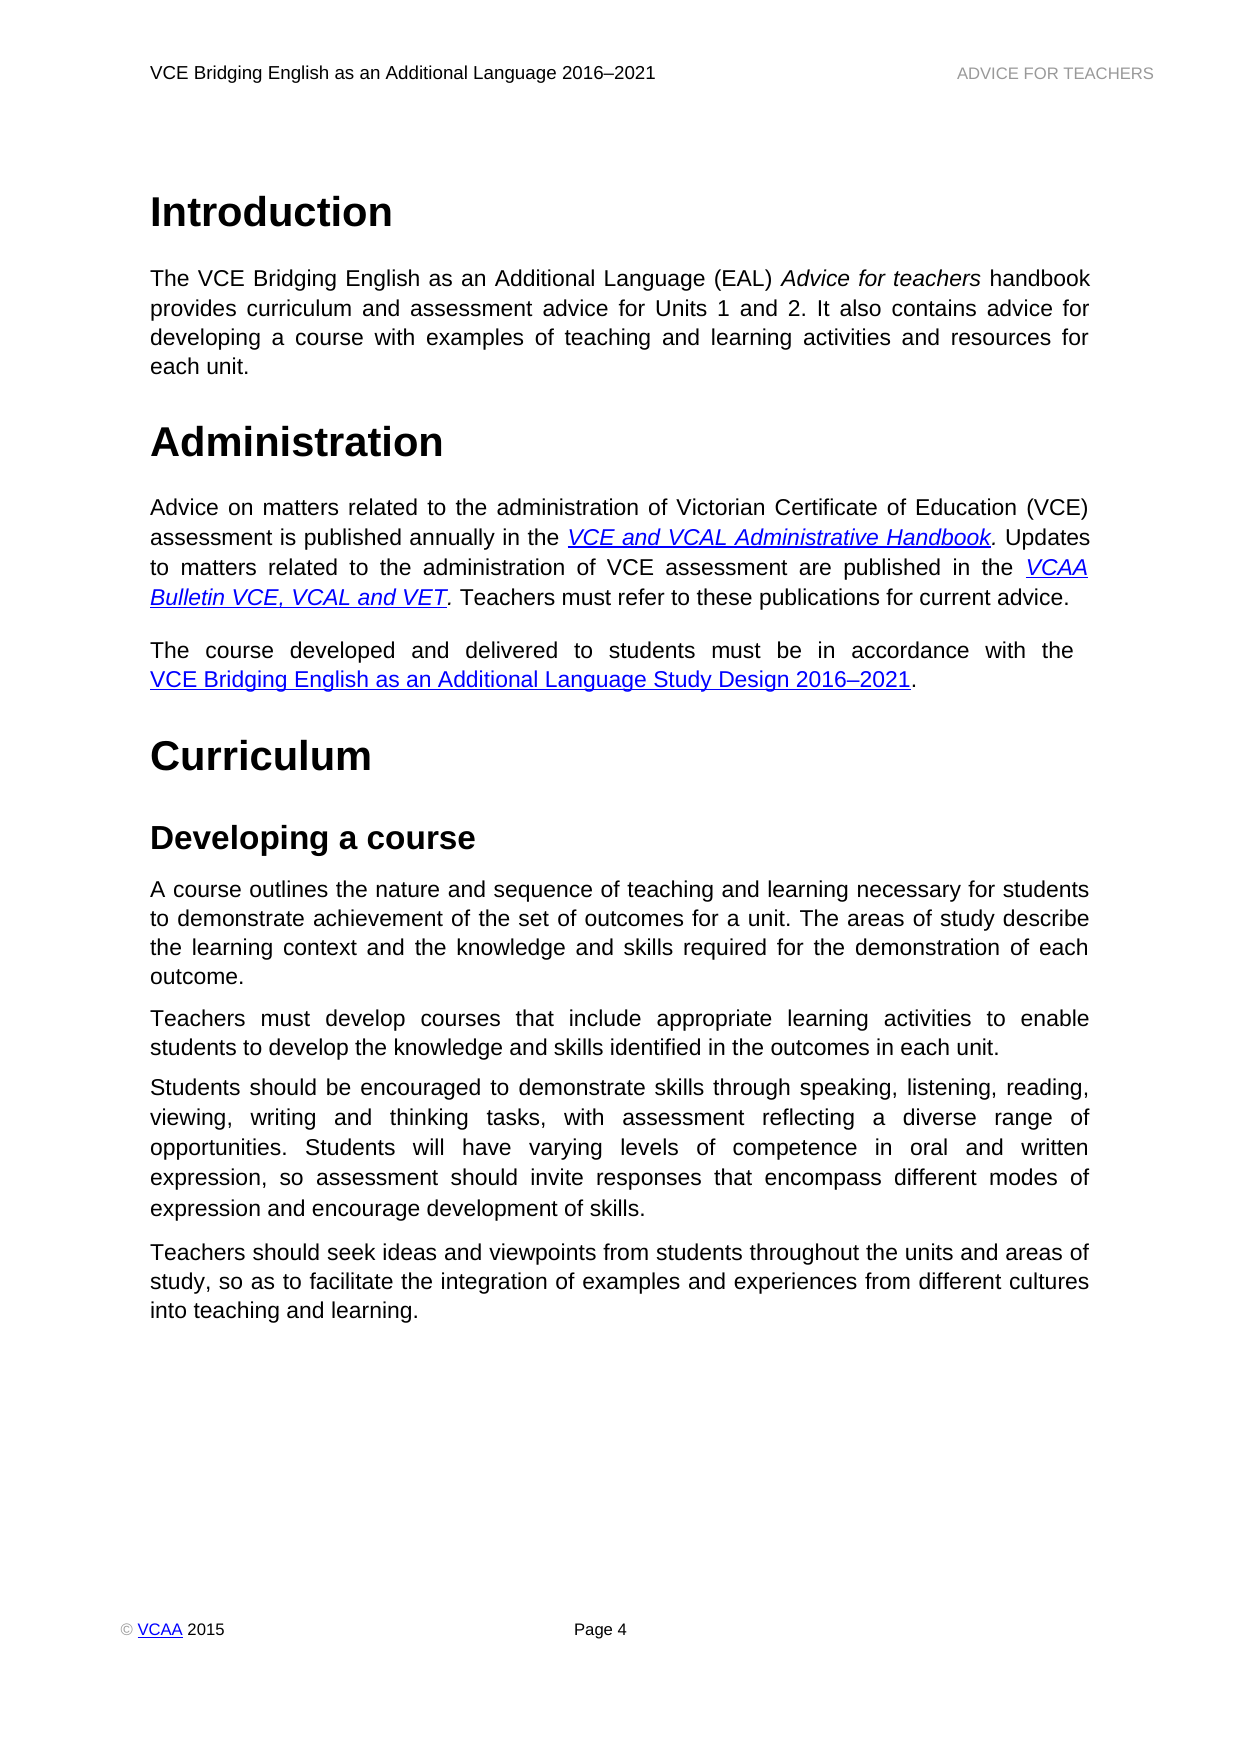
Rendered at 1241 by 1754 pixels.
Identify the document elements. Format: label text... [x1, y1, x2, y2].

subtitle Developing a course [150, 819, 1090, 857]
subtitle Introduction [150, 187, 1090, 235]
text Students should be encouraged to demonstrate skills through speaking, listening, reading, viewing, writing and thinking tasks, with assessment reflecting a diverse range of opportunities. Students will have varying levels of competence in oral and written expression, so assessment should invite responses that encompass different modes of expression and encourage development of skills. [150, 1074, 1090, 1221]
text Teachers must develop courses that include appropriate learning activities to enable students to develop the knowledge and skills identified in the outcomes in each unit. [150, 1003, 1090, 1061]
text The VCE Bridging English as an Additional Language (EAL) Advice for teachers handbook provides curriculum and assessment advice for Units 1 and 2. It also contains advice for developing a course with examples of teaching and learning activities and resources for each unit. [150, 263, 1090, 380]
subtitle Curriculum [150, 731, 1090, 779]
subtitle Administration [150, 418, 1090, 466]
text The course developed and delivered to students must be in accordance with the VCE Bridging English as an Additional Language Study Design 2016–2021. [150, 635, 1090, 693]
text Advice on matters related to the administration of Victorian Certificate of Education (VCE) assessment is published annually in the VCE and VCAL Administrative Handbook. Updates to matters related to the administration of VCE assessment are published in the VCAA Bulletin VCE, VCAL and VET. Teachers must refer to these publications for current advice. [150, 493, 1090, 611]
text Teachers should seek ideas and viewpoints from students throughout the units and areas of study, so as to facilitate the integration of examples and experiences from different cultures into teaching and learning. [150, 1237, 1090, 1325]
text A course outlines the nature and sequence of teaching and learning necessary for students to demonstrate achievement of the set of outcomes for a unit. The areas of study describe the learning context and the knowledge and skills required for the demonstration of each outcome. [150, 874, 1090, 990]
